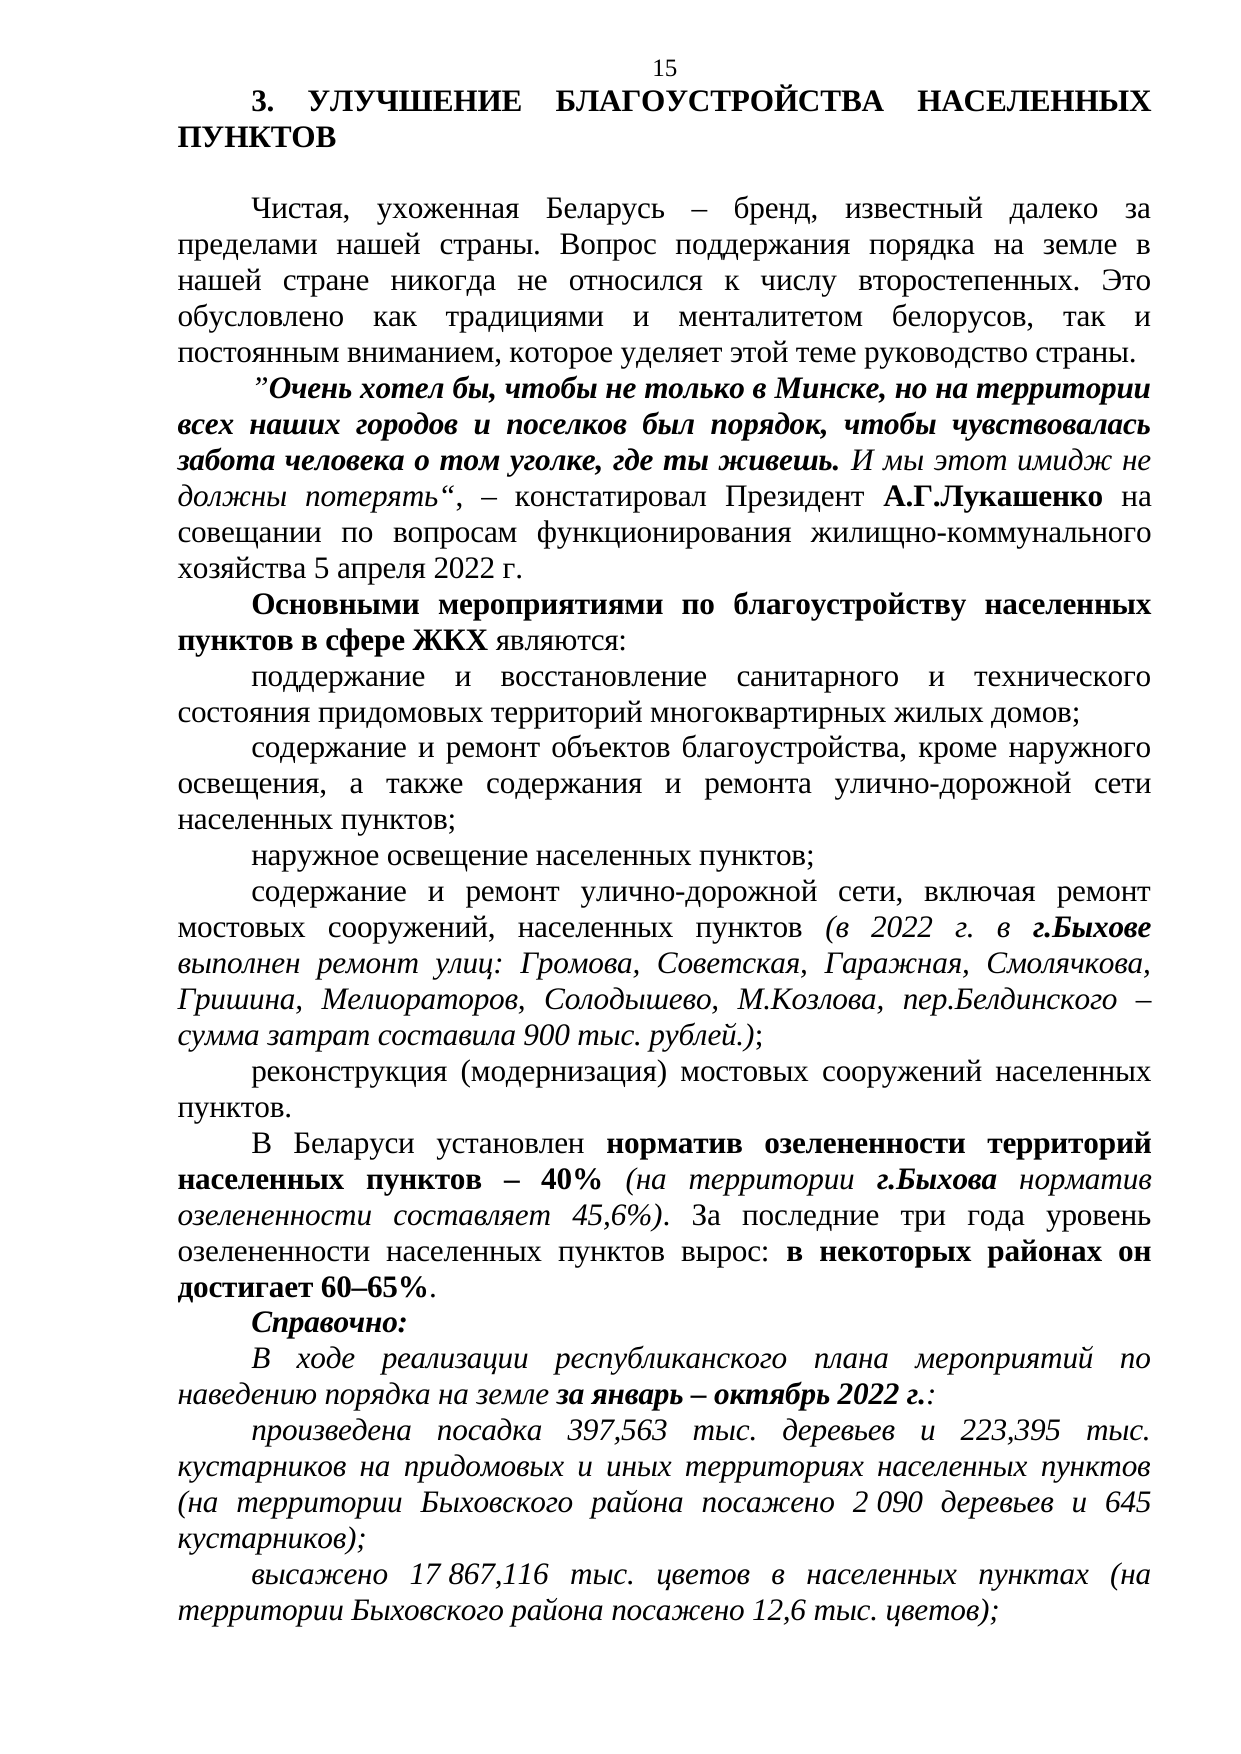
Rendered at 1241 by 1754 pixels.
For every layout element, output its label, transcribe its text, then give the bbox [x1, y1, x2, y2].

text наружное освещение населенных пунктов; [177, 837, 1152, 872]
text реконструкция (модернизация) мостовых сооружений населенных пунктов. [177, 1052, 1152, 1124]
text ”Очень хотел бы, чтобы не только в Минске, но на территории всех наших городов и поселков был порядок, чтобы чувствовалась забота человека о том уголке, где ты живешь. И мы этот имидж не должны потерять“, – констатировал Президент А.Г.Лукашенко на совещании по вопросам функционирования жилищно-коммунального хозяйства 5 апреля 2022 г. [177, 369, 1152, 585]
text высажено 17 867,116 тыс. цветов в населенных пунктах (на территории Быховского района посажено 12,6 тыс. цветов); [177, 1555, 1152, 1627]
text В Беларуси установлен норматив озелененности территорий населенных пунктов – 40% (на территории г.Быхова норматив озелененности составляет 45,6%). За последние три года уровень озелененности населенных пунктов вырос: в некоторых районах он достигает 60–65%. [177, 1124, 1152, 1304]
text Основными мероприятиями по благоустройству населенных пунктов в сфере ЖКХ являются: [177, 585, 1152, 657]
text Чистая, ухоженная Беларусь – бренд, известный далеко за пределами нашей страны. Вопрос поддержания порядка на земле в нашей стране никогда не относился к числу второстепенных. Это обусловлено как традициями и менталитетом белорусов, так и постоянным вниманием, которое уделяет этой теме руководство страны. [177, 190, 1152, 369]
text содержание и ремонт улично-дорожной сети, включая ремонт мостовых сооружений, населенных пунктов (в 2022 г. в г.Быхове выполнен ремонт улиц: Громова, Советская, Гаражная, Смолячкова, Гришина, Мелиораторов, Солодышево, М.Козлова, пер.Белдинского – сумма затрат составила 900 тыс. рублей.); [177, 872, 1152, 1052]
text Справочно: [177, 1304, 1152, 1340]
text 3. УЛУЧШЕНИЕ БЛАГОУСТРОЙСТВА НАСЕЛЕННЫХ ПУНКТОВ [177, 82, 1152, 154]
text В ходе реализации республиканского плана мероприятий по наведению порядка на земле за январь – октябрь 2022 г.: [177, 1340, 1152, 1412]
text содержание и ремонт объектов благоустройства, кроме наружного освещения, а также содержания и ремонта улично-дорожной сети населенных пунктов; [177, 729, 1152, 837]
text поддержание и восстановление санитарного и технического состояния придомовых территорий многоквартирных жилых домов; [177, 657, 1152, 729]
text произведена посадка 397,563 тыс. деревьев и 223,395 тыс. кустарников на придомовых и иных территориях населенных пунктов (на территории Быховского района посажено 2 090 деревьев и 645 кустарников); [177, 1412, 1152, 1555]
